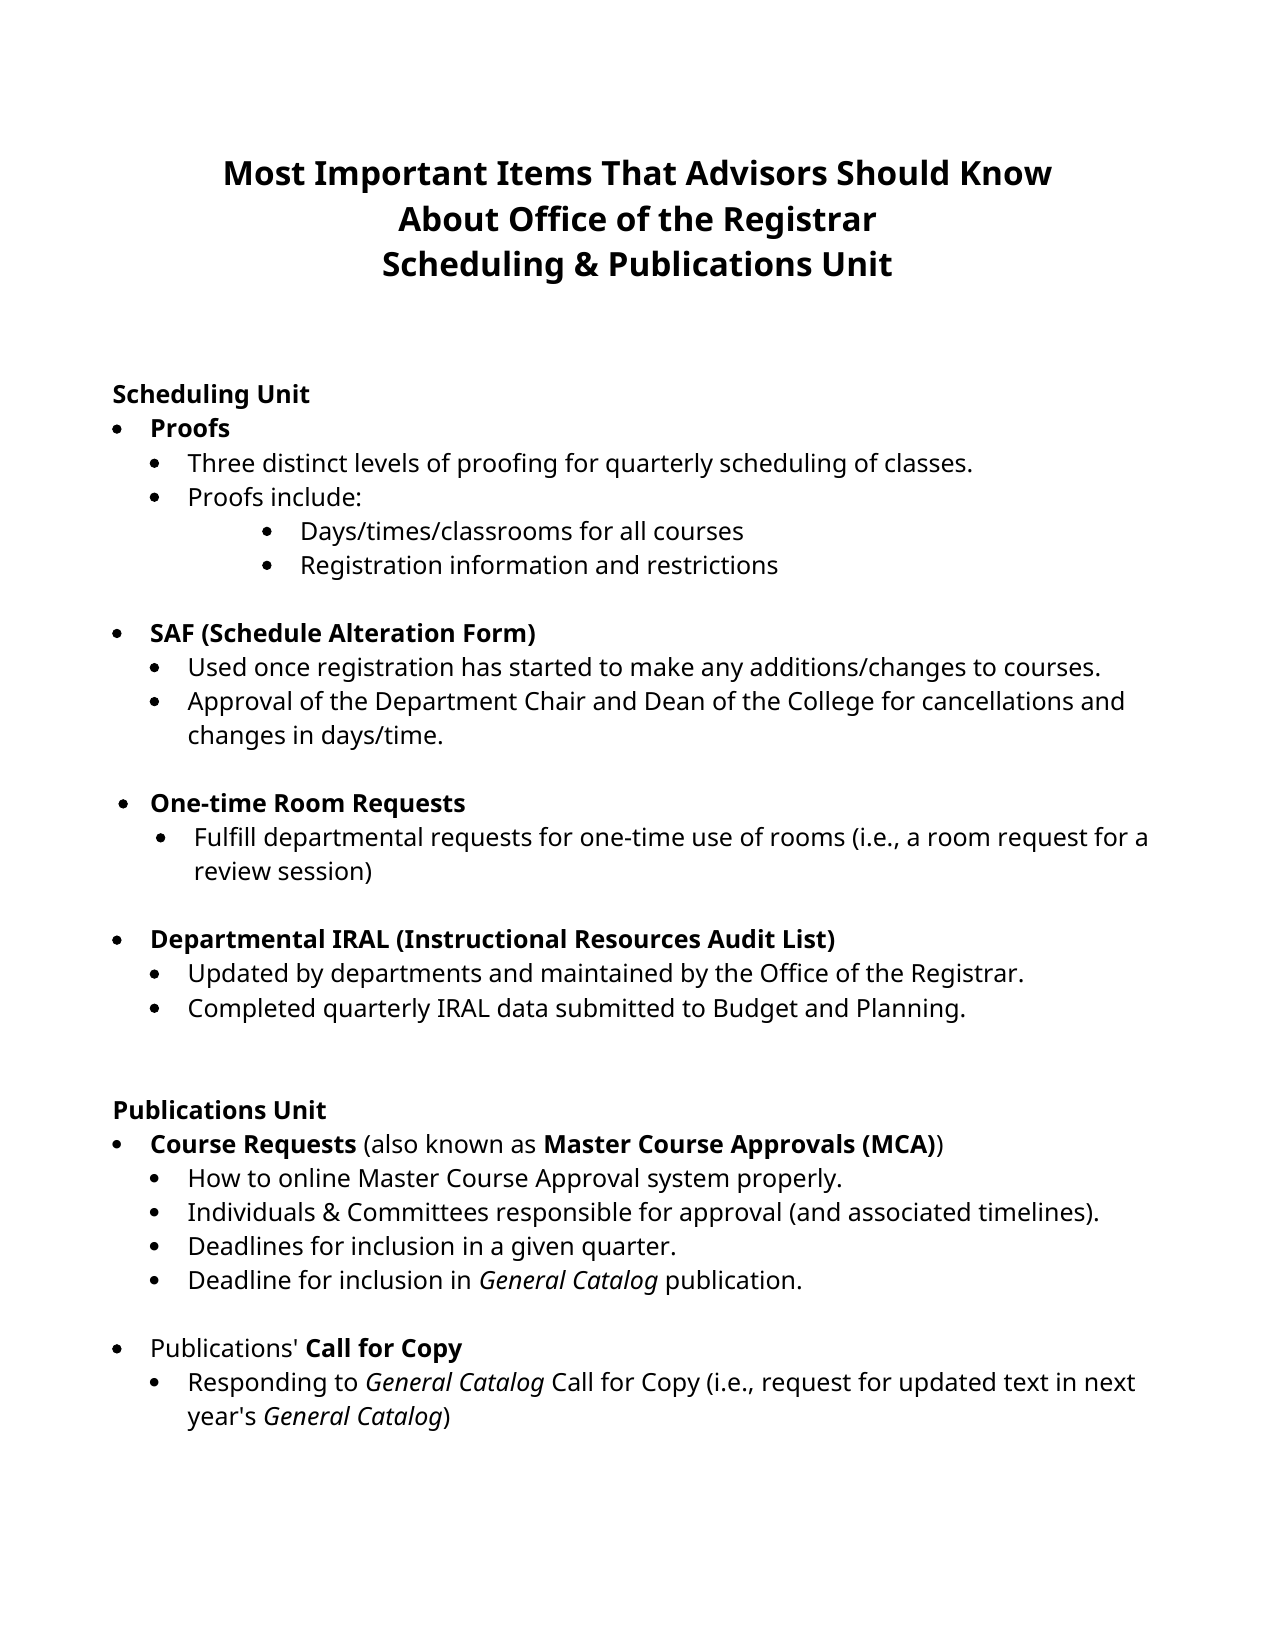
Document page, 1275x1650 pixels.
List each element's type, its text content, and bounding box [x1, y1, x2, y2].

list Registration information and restrictions [262, 547, 1162, 581]
text Most Important Items That Advisors Should Know [112, 150, 1162, 195]
list SAF (Schedule Alteration Form) [112, 616, 1162, 649]
text Scheduling Unit [112, 377, 1162, 411]
list Proofs include: [150, 479, 1162, 513]
list Days/times/classrooms for all courses [262, 513, 1162, 547]
list Updated by departments and maintained by the Office of the Registrar. [150, 956, 1162, 990]
text Scheduling & Publications Unit [112, 241, 1162, 286]
list Used once registration has started to make any additions/changes to courses. [150, 649, 1162, 684]
list Approval of the Department Chair and Dean of the College for cancellations and changes in days/time. [150, 684, 1162, 752]
list Publications' Call for Copy [112, 1331, 1162, 1365]
list Fulfill departmental requests for one-time use of rooms (i.e., a room request for a review session) [156, 820, 1162, 888]
list Responding to General Catalog Call for Copy (i.e., request for updated text in next year's General Catalog) [150, 1365, 1162, 1433]
list Course Requests (also known as Master Course Approvals (MCA)) [112, 1126, 1162, 1161]
list Deadline for inclusion in General Catalog publication. [150, 1263, 1162, 1297]
text About Office of the Registrar [112, 195, 1162, 241]
text Publications Unit [112, 1092, 1162, 1126]
list Three distinct levels of proofing for quarterly scheduling of classes. [150, 445, 1162, 479]
list Proofs [112, 411, 1162, 445]
list How to online Master Course Approval system properly. [150, 1161, 1162, 1194]
list Departmental IRAL (Instructional Resources Audit List) [112, 922, 1162, 956]
list Completed quarterly IRAL data submitted to Budget and Planning. [150, 990, 1162, 1024]
list One-time Room Requests [119, 786, 1162, 820]
list Deadlines for inclusion in a given quarter. [150, 1229, 1162, 1263]
list Individuals & Committees responsible for approval (and associated timelines). [150, 1194, 1162, 1229]
